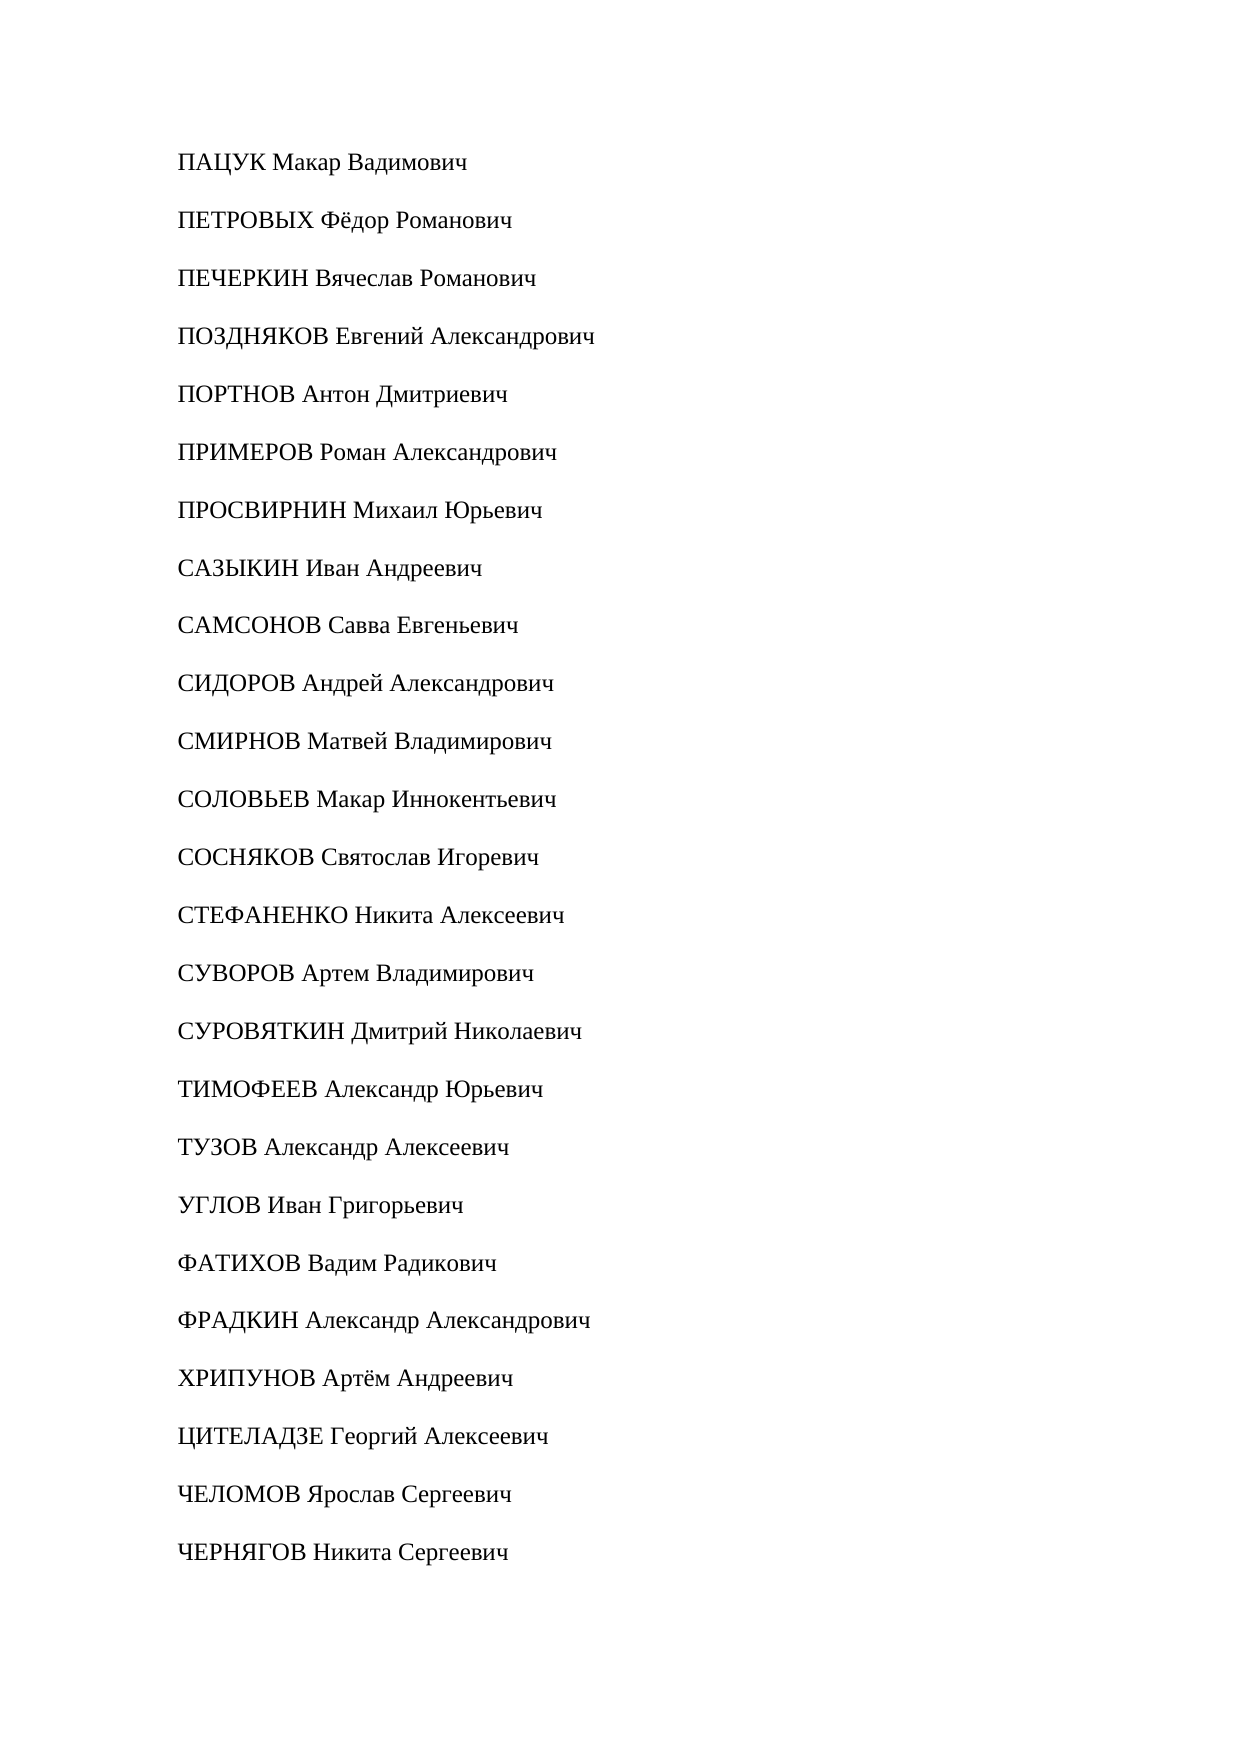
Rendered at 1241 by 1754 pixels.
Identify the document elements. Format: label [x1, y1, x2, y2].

table_cell [177, 118, 1152, 1595]
